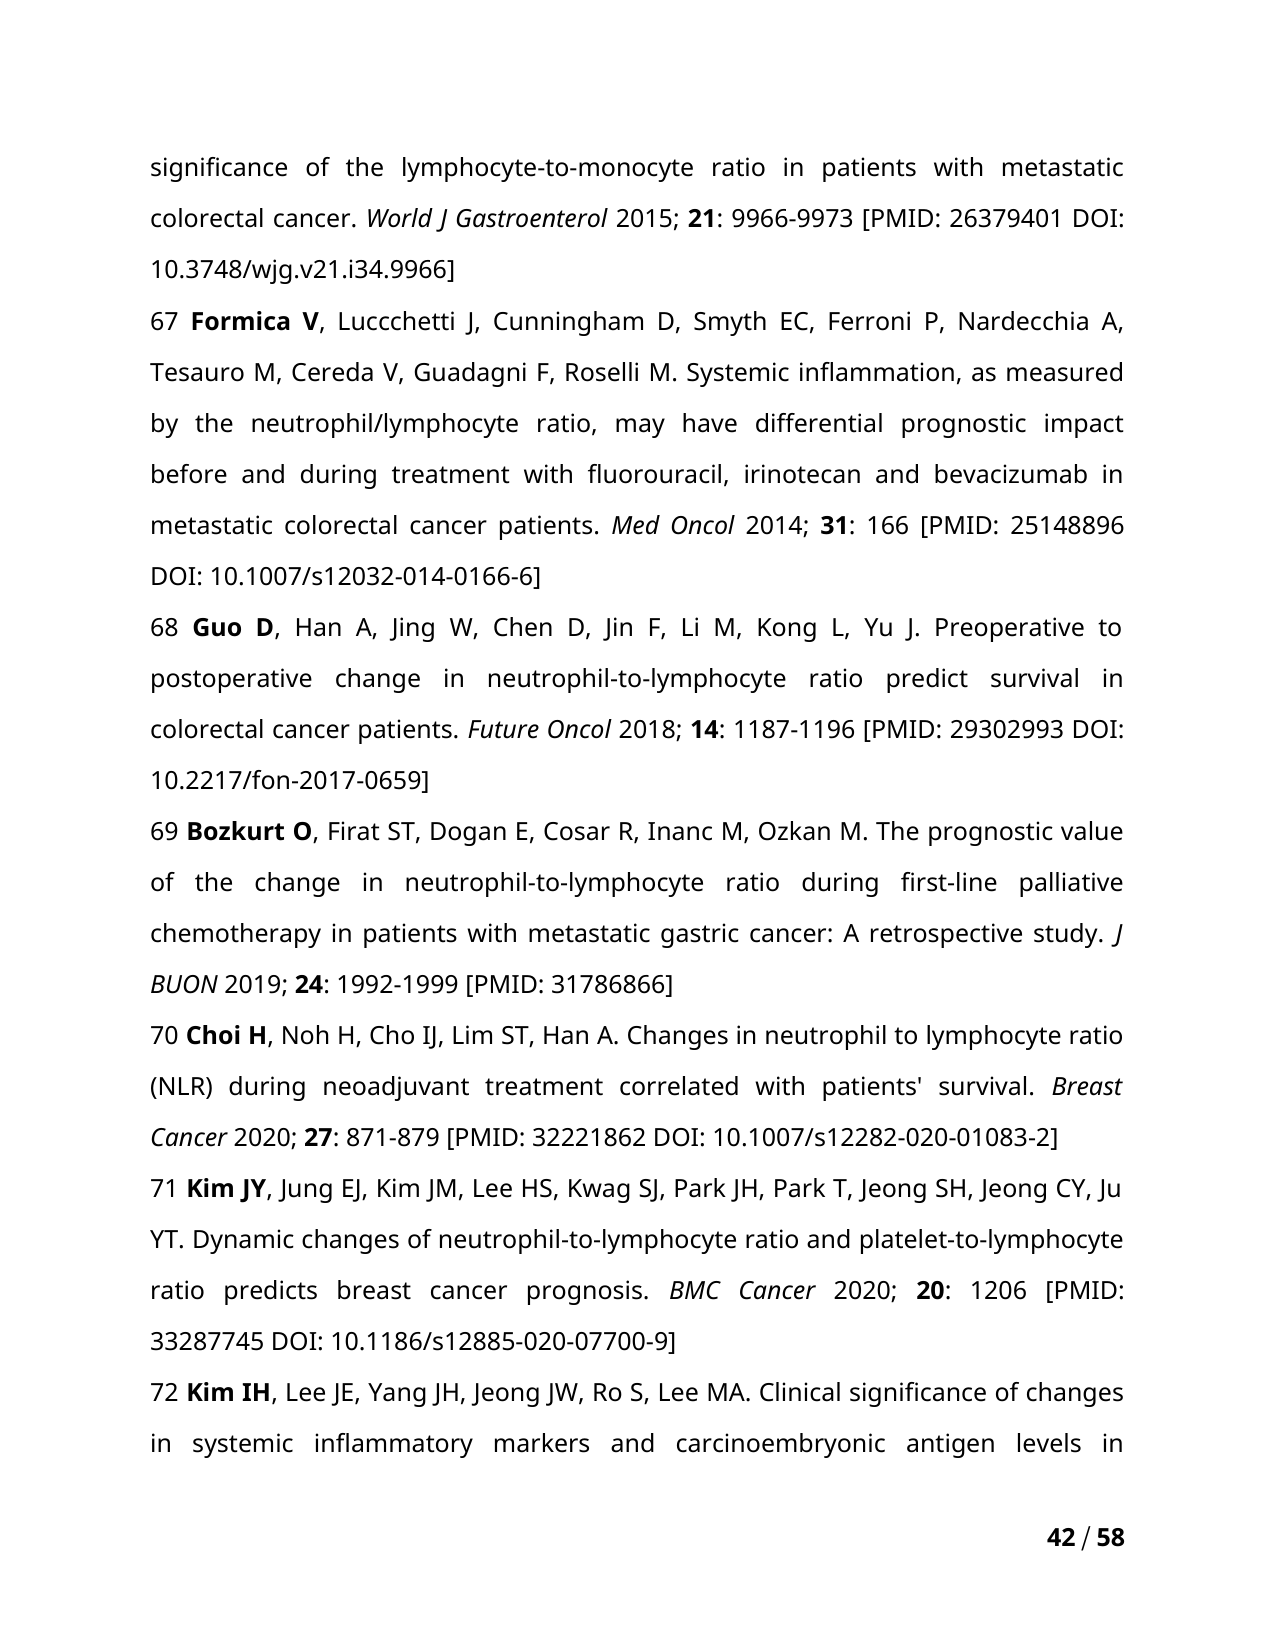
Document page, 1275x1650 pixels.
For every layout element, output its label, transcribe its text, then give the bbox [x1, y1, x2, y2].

text 69 Bozkurt O, Firat ST, Dogan E, Cosar R, Inanc M, Ozkan M. The prognostic value of the change in neutrophil-to-lymphocyte ratio during first-line palliative chemotherapy in patients with metastatic gastric cancer: A retrospective study. J BUON 2019; 24: 1992-1999 [PMID: 31786866] [150, 813, 1125, 1001]
text 68 Guo D, Han A, Jing W, Chen D, Jin F, Li M, Kong L, Yu J. Preoperative to postoperative change in neutrophil-to-lymphocyte ratio predict survival in colorectal cancer patients. Future Oncol 2018; 14: 1187-1196 [PMID: 29302993 DOI: 10.2217/fon-2017-0659] [150, 609, 1125, 797]
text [150, 150, 1125, 286]
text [150, 1375, 1125, 1460]
text 71 Kim JY, Jung EJ, Kim JM, Lee HS, Kwag SJ, Park JH, Park T, Jeong SH, Jeong CY, Ju YT. Dynamic changes of neutrophil-to-lymphocyte ratio and platelet-to-lymphocyte ratio predicts breast cancer prognosis. BMC Cancer 2020; 20: 1206 [PMID: 33287745 DOI: 10.1186/s12885-020-07700-9] [150, 1171, 1125, 1358]
text 67 Formica V, Luccchetti J, Cunningham D, Smyth EC, Ferroni P, Nardecchia A, Tesauro M, Cereda V, Guadagni F, Roselli M. Systemic inflammation, as measured by the neutrophil/lymphocyte ratio, may have differential prognostic impact before and during treatment with fluorouracil, irinotecan and bevacizumab in metastatic colorectal cancer patients. Med Oncol 2014; 31: 166 [PMID: 25148896 DOI: 10.1007/s12032-014-0166-6] [150, 303, 1125, 592]
text 70 Choi H, Noh H, Cho IJ, Lim ST, Han A. Changes in neutrophil to lymphocyte ratio (NLR) during neoadjuvant treatment correlated with patients' survival. Breast Cancer 2020; 27: 871-879 [PMID: 32221862 DOI: 10.1007/s12282-020-01083-2] [150, 1018, 1125, 1154]
